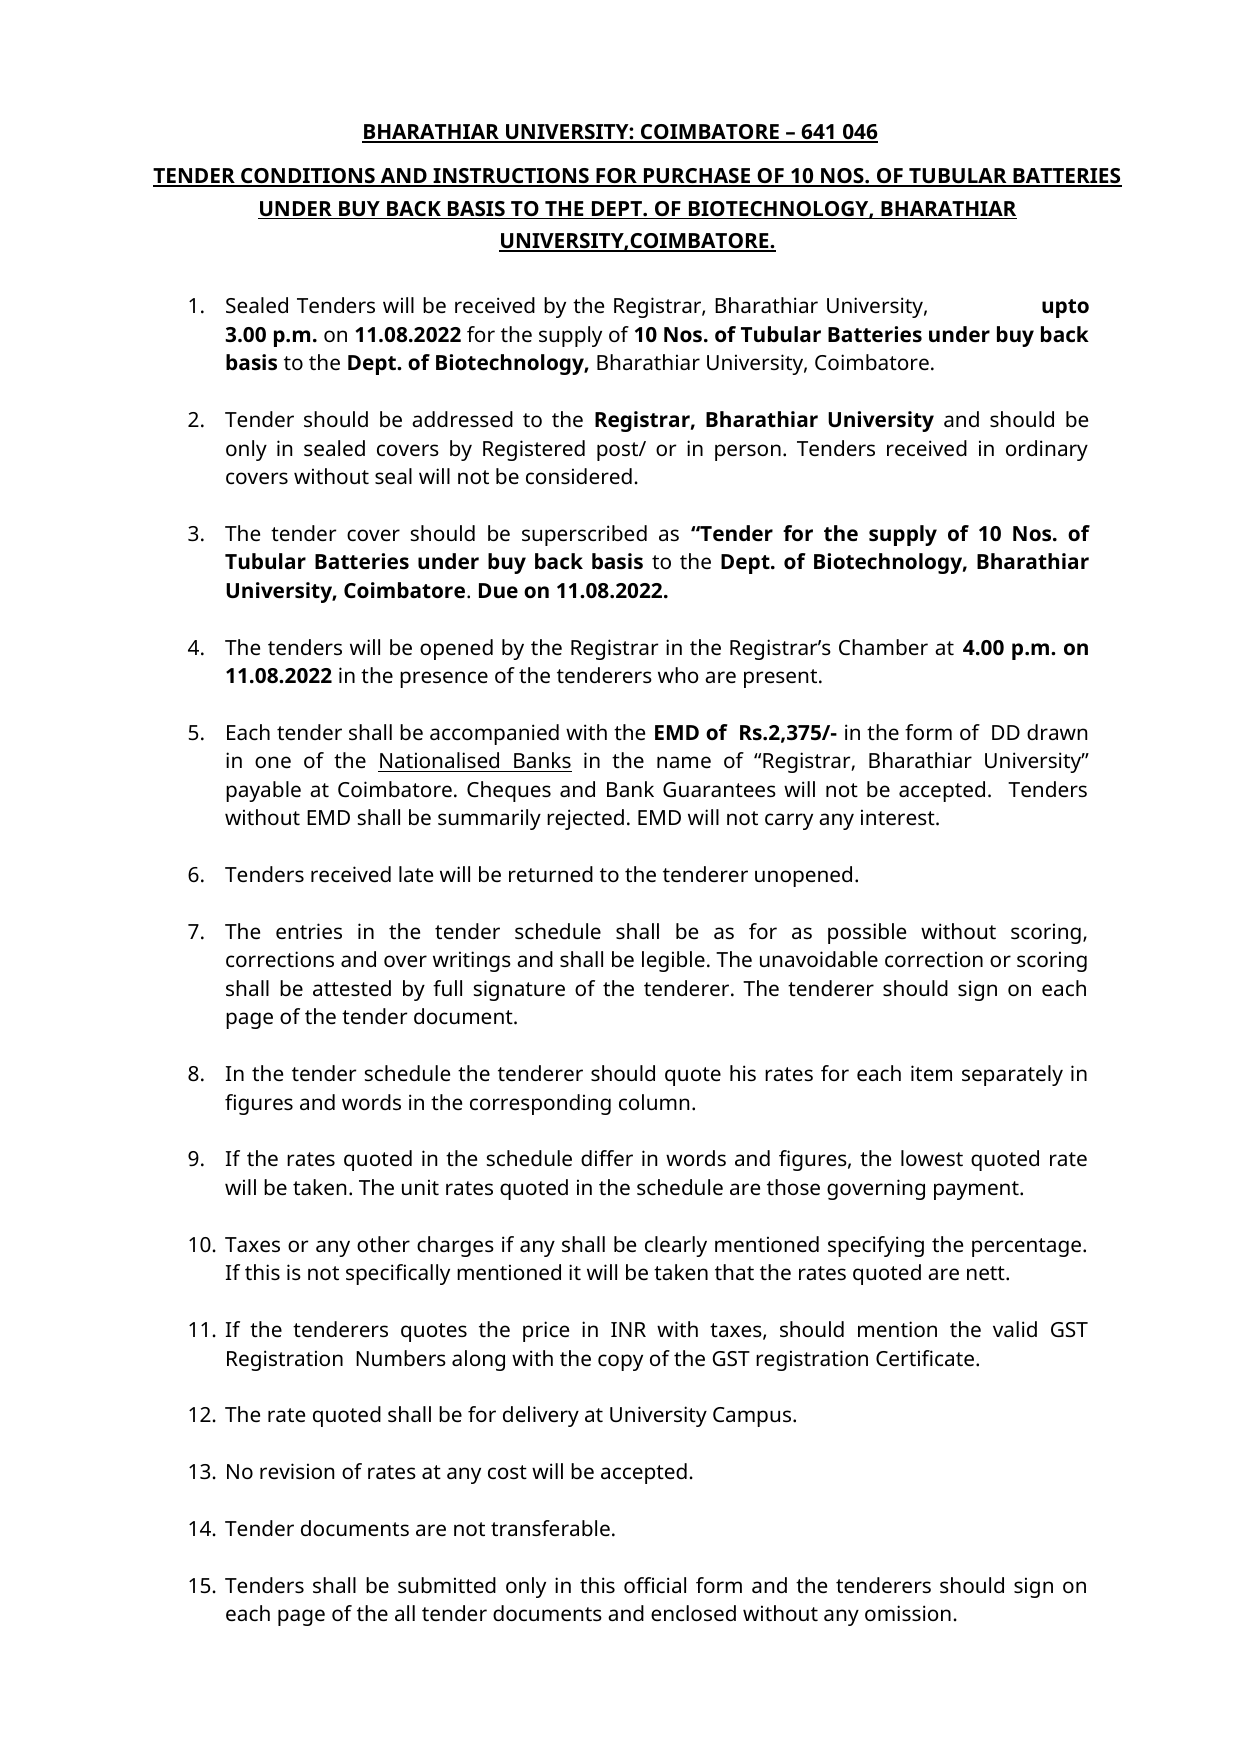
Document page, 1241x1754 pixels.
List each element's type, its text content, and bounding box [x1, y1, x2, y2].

list Sealed Tenders will be received by the Registrar, Bharathiar University, upto 3.00 p.m. on 11.08.2022 for the supply of 10 Nos. of Tubular Batteries under buy back basis to the Dept. of Biotechnology, Bharathiar University, Coimbatore. [187, 291, 1089, 377]
list The tenders will be opened by the Registrar in the Registrar’s Chamber at 4.00 p.m. on 11.08.2022 in the presence of the tenderers who are present. [187, 633, 1089, 689]
list If the rates quoted in the schedule differ in words and figures, the lowest quoted rate will be taken. The unit rates quoted in the schedule are those governing payment. [187, 1144, 1089, 1201]
list Tender should be addressed to the Registrar, Bharathiar University and should be only in sealed covers by Registered post/ or in person. Tenders received in ordinary covers without seal will not be considered. [187, 405, 1089, 491]
list If the tenderers quotes the price in INR with taxes, should mention the valid GST Registration Numbers along with the copy of the GST registration Certificate. [187, 1315, 1089, 1372]
list No revision of rates at any cost will be accepted. [187, 1457, 1089, 1486]
title TENDER CONDITIONS AND INSTRUCTIONS FOR PURCHASE OF 10 NOS. OF TUBULAR BATTERIES UNDER BUY BACK BASIS TO THE DEPT. OF BIOTECHNOLOGY, BHARATHIAR UNIVERSITY,COIMBATORE. [150, 161, 1124, 255]
list The entries in the tender schedule shall be as for as possible without scoring, corrections and over writings and shall be legible. The unavoidable correction or scoring shall be attested by full signature of the tenderer. The tenderer should sign on each page of the tender document. [187, 917, 1089, 1031]
list Tenders received late will be returned to the tenderer unopened. [187, 860, 1089, 889]
list The tender cover should be superscribed as “Tender for the supply of 10 Nos. of Tubular Batteries under buy back basis to the Dept. of Biotechnology, Bharathiar University, Coimbatore. Due on 11.08.2022. [187, 519, 1089, 604]
list Each tender shall be accompanied with the EMD of Rs.2,375/- in the form of DD drawn in one of the Nationalised Banks in the name of “Registrar, Bharathiar University” payable at Coimbatore. Cheques and Bank Guarantees will not be accepted. Tenders without EMD shall be summarily rejected. EMD will not carry any interest. [187, 718, 1089, 832]
list The rate quoted shall be for delivery at University Campus. [187, 1401, 1089, 1429]
text BHARATHIAR UNIVERSITY: COIMBATORE – 641 046 [150, 117, 1090, 146]
list In the tender schedule the tenderer should quote his rates for each item separately in figures and words in the corresponding column. [187, 1059, 1089, 1116]
list Taxes or any other charges if any shall be clearly mentioned specifying the percentage. If this is not specifically mentioned it will be taken that the rates quoted are nett. [187, 1230, 1089, 1287]
list Tender documents are not transferable. [187, 1514, 1089, 1543]
list Tenders shall be submitted only in this official form and the tenderers should sign on each page of the all tender documents and enclosed without any omission. [187, 1571, 1089, 1628]
